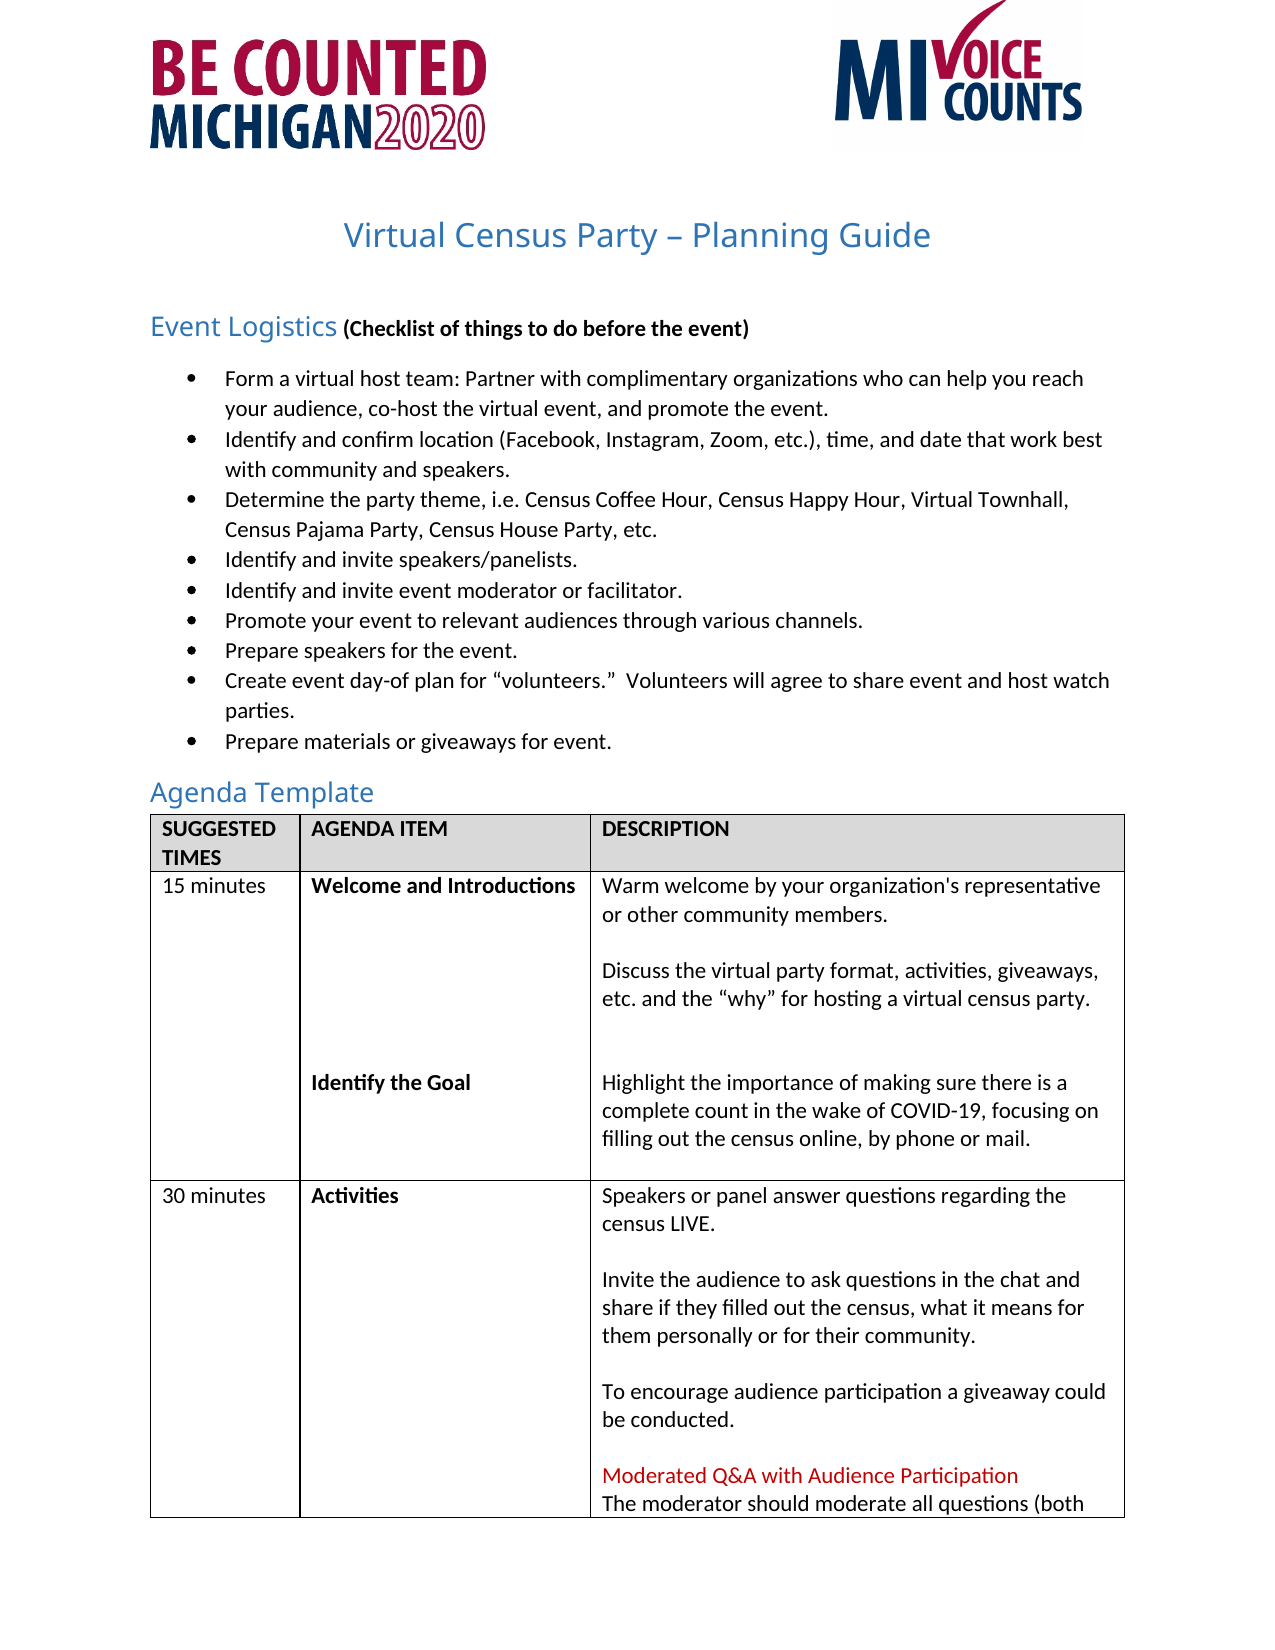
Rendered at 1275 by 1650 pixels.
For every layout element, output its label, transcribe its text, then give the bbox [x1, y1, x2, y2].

list Promote your event to relevant audiences through various channels. [187, 606, 1125, 634]
list Form a virtual host team: Partner with complimentary organizations who can help you reach your audience, co-host the virtual event, and promote the event. [187, 364, 1125, 423]
table_header AGENDA ITEM [301, 815, 590, 871]
table_header DESCRIPTION [591, 815, 1124, 871]
list Prepare speakers for the event. [187, 636, 1125, 664]
list Identify and invite speakers/panelists. [187, 546, 1125, 574]
table_cell 15 minutes [151, 872, 299, 1180]
picture [831, 0, 1082, 150]
list Prepare materials or giveaways for event. [187, 727, 1125, 755]
list Identify and confirm location (Facebook, Instagram, Zoom, etc.), time, and date that work best with community and speakers. [187, 425, 1125, 483]
text Event Logistics (Checklist of things to do before the event) [150, 308, 1125, 345]
list Identify and invite event moderator or facilitator. [187, 576, 1125, 604]
table_cell Welcome and Introductions Identify the Goal [301, 872, 590, 1180]
list Determine the party theme, i.e. Census Coffee Hour, Census Happy Hour, Virtual Townhall, Census Pajama Party, Census House Party, etc. [187, 485, 1125, 543]
table_cell 30 minutes [151, 1181, 299, 1517]
table_cell Activities [301, 1181, 590, 1517]
table_header SUGGESTED TIMES [151, 815, 299, 871]
list Create event day-of plan for “volunteers.” Volunteers will agree to share event and host watch parties. [187, 666, 1125, 725]
subtitle Agenda Template [150, 774, 1125, 811]
table_cell Warm welcome by your organization's representative or other community members. Discuss the virtual party format, activities, giveaways, etc. and the “why” for hosting a virtual census party. Highlight the importance of making sure there is a complete count in the wake of COVID-19, focusing on filling out the census online, by phone or mail. [591, 872, 1124, 1180]
subtitle Virtual Census Party – Planning Guide [150, 212, 1125, 257]
picture [150, 39, 486, 150]
